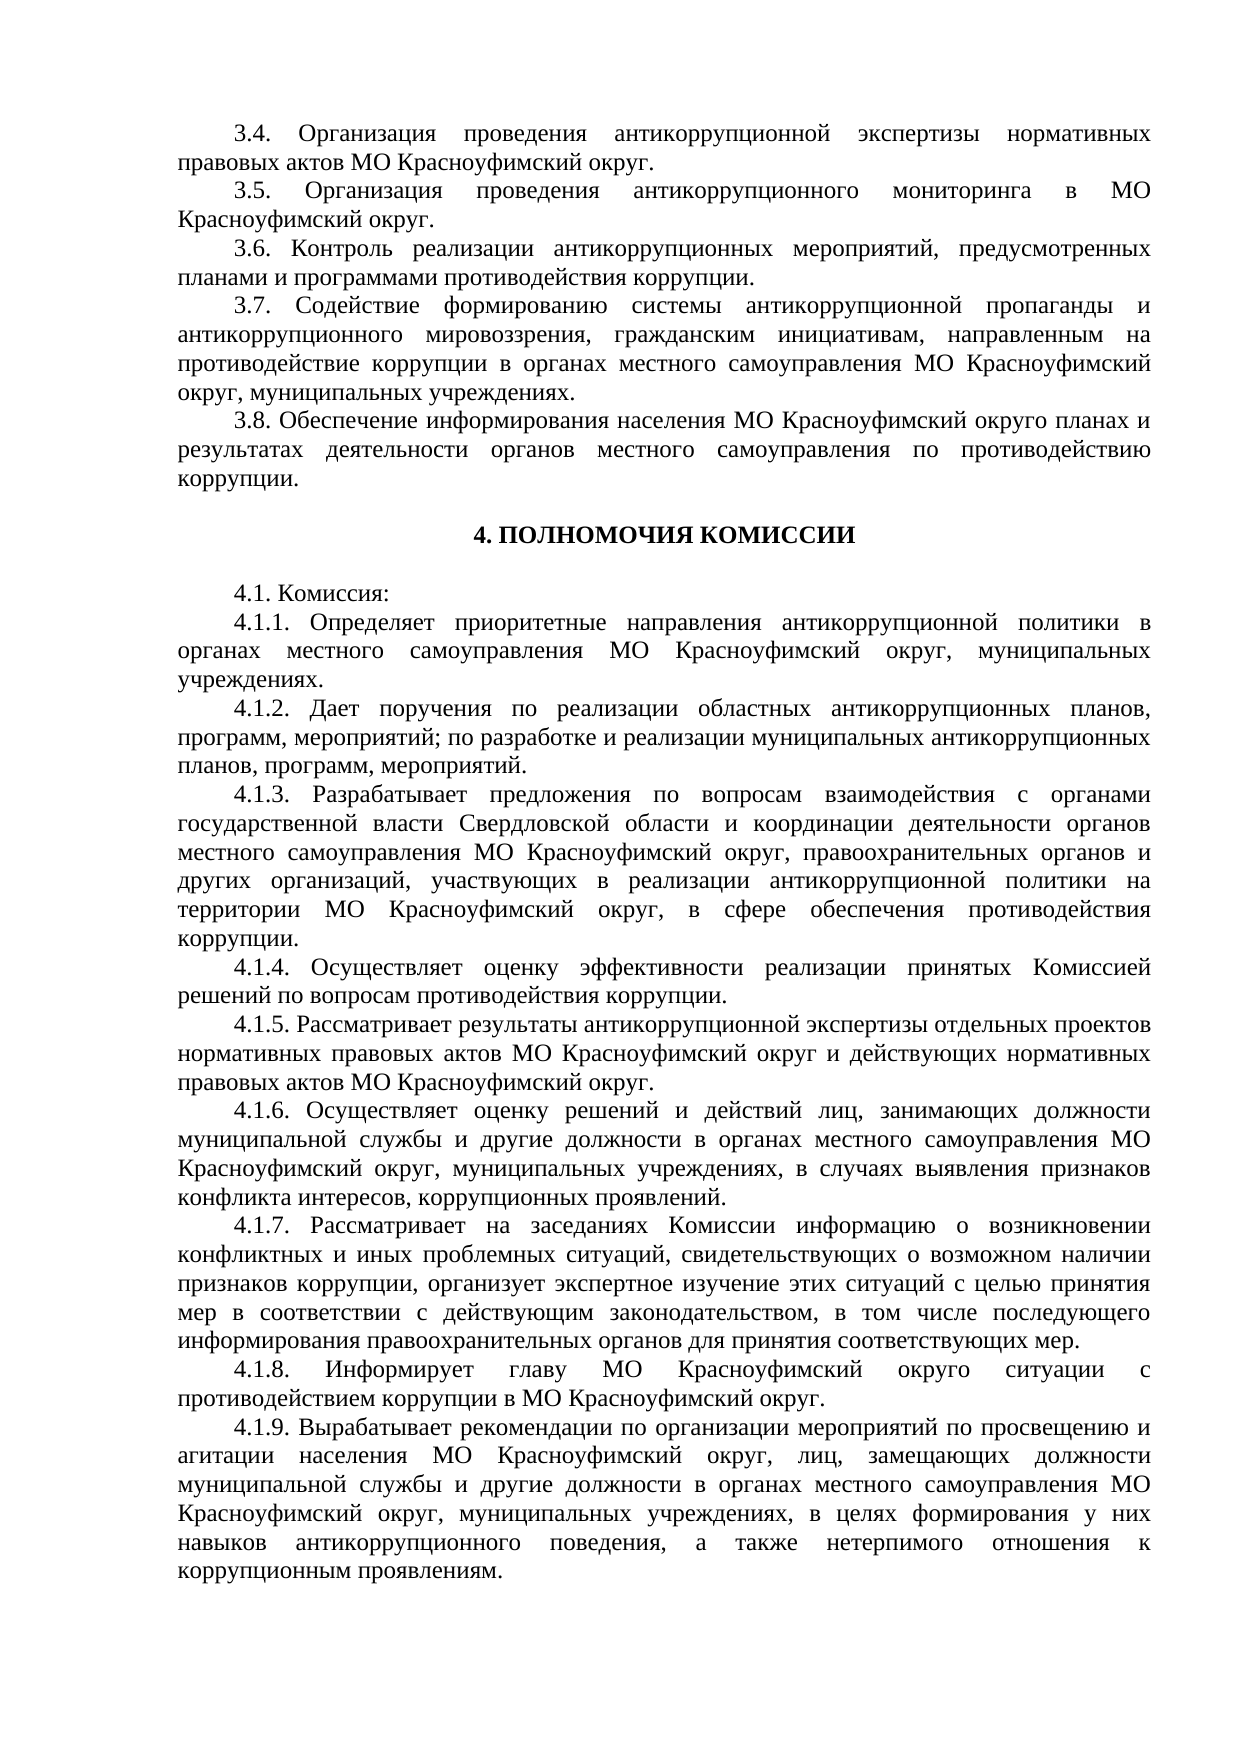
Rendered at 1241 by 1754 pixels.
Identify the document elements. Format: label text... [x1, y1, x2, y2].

text 4.1.3. Разрабатывает предложения по вопросам взаимодействия с органами государственной власти Свердловской области и координации деятельности органов местного самоуправления МО Красноуфимский округ, правоохранительных органов и других организаций, участвующих в реализации антикоррупционной политики на территории МО Красноуфимский округ, в сфере обеспечения противодействия коррупции. [177, 779, 1152, 952]
text 4.1.4. Осуществляет оценку эффективности реализации принятых Комиссией решений по вопросам противодействия коррупции. [177, 952, 1152, 1009]
text 4.1.8. Информирует главу МО Красноуфимский округо ситуации с противодействием коррупции в МО Красноуфимский округ. [177, 1354, 1152, 1412]
text 3.7. Содействие формированию системы антикоррупционной пропаганды и антикоррупционного мировоззрения, гражданским инициативам, направленным на противодействие коррупции в органах местного самоуправления МО Красноуфимский округ, муниципальных учреждениях. [177, 291, 1152, 406]
text 4. ПОЛНОМОЧИЯ КОМИССИИ [177, 521, 1152, 549]
text 4.1.7. Рассматривает на заседаниях Комиссии информацию о возникновении конфликтных и иных проблемных ситуаций, свидетельствующих о возможном наличии признаков коррупции, организует экспертное изучение этих ситуаций с целью принятия мер в соответствии с действующим законодательством, в том числе последующего информирования правоохранительных органов для принятия соответствующих мер. [177, 1211, 1152, 1354]
text 4.1.1. Определяет приоритетные направления антикоррупционной политики в органах местного самоуправления МО Красноуфимский округ, муниципальных учреждениях. [177, 607, 1152, 693]
text 4.1.2. Дает поручения по реализации областных антикоррупционных планов, программ, мероприятий; по разработке и реализации муниципальных антикоррупционных планов, программ, мероприятий. [177, 693, 1152, 779]
text 4.1.6. Осуществляет оценку решений и действий лиц, занимающих должности муниципальной службы и другие должности в органах местного самоуправления МО Красноуфимский округ, муниципальных учреждениях, в случаях выявления признаков конфликта интересов, коррупционных проявлений. [177, 1096, 1152, 1211]
text 3.5. Организация проведения антикоррупционного мониторинга в МО Красноуфимский округ. [177, 176, 1152, 233]
text 4.1. Комиссия: [177, 578, 1152, 607]
text 4.1.5. Рассматривает результаты антикоррупционной экспертизы отдельных проектов нормативных правовых актов МО Красноуфимский округ и действующих нормативных правовых актов МО Красноуфимский округ. [177, 1009, 1152, 1096]
text 3.6. Контроль реализации антикоррупционных мероприятий, предусмотренных планами и программами противодействия коррупции. [177, 233, 1152, 291]
text 3.4. Организация проведения антикоррупционной экспертизы нормативных правовых актов МО Красноуфимский округ. [177, 118, 1152, 176]
text 4.1.9. Вырабатывает рекомендации по организации мероприятий по просвещению и агитации населения МО Красноуфимский округ, лиц, замещающих должности муниципальной службы и другие должности в органах местного самоуправления МО Красноуфимский округ, муниципальных учреждениях, в целях формирования у них навыков антикоррупционного поведения, а также нетерпимого отношения к коррупционным проявлениям. [177, 1412, 1152, 1584]
text 3.8. Обеспечение информирования населения МО Красноуфимский округо планах и результатах деятельности органов местного самоуправления по противодействию коррупции. [177, 406, 1152, 492]
